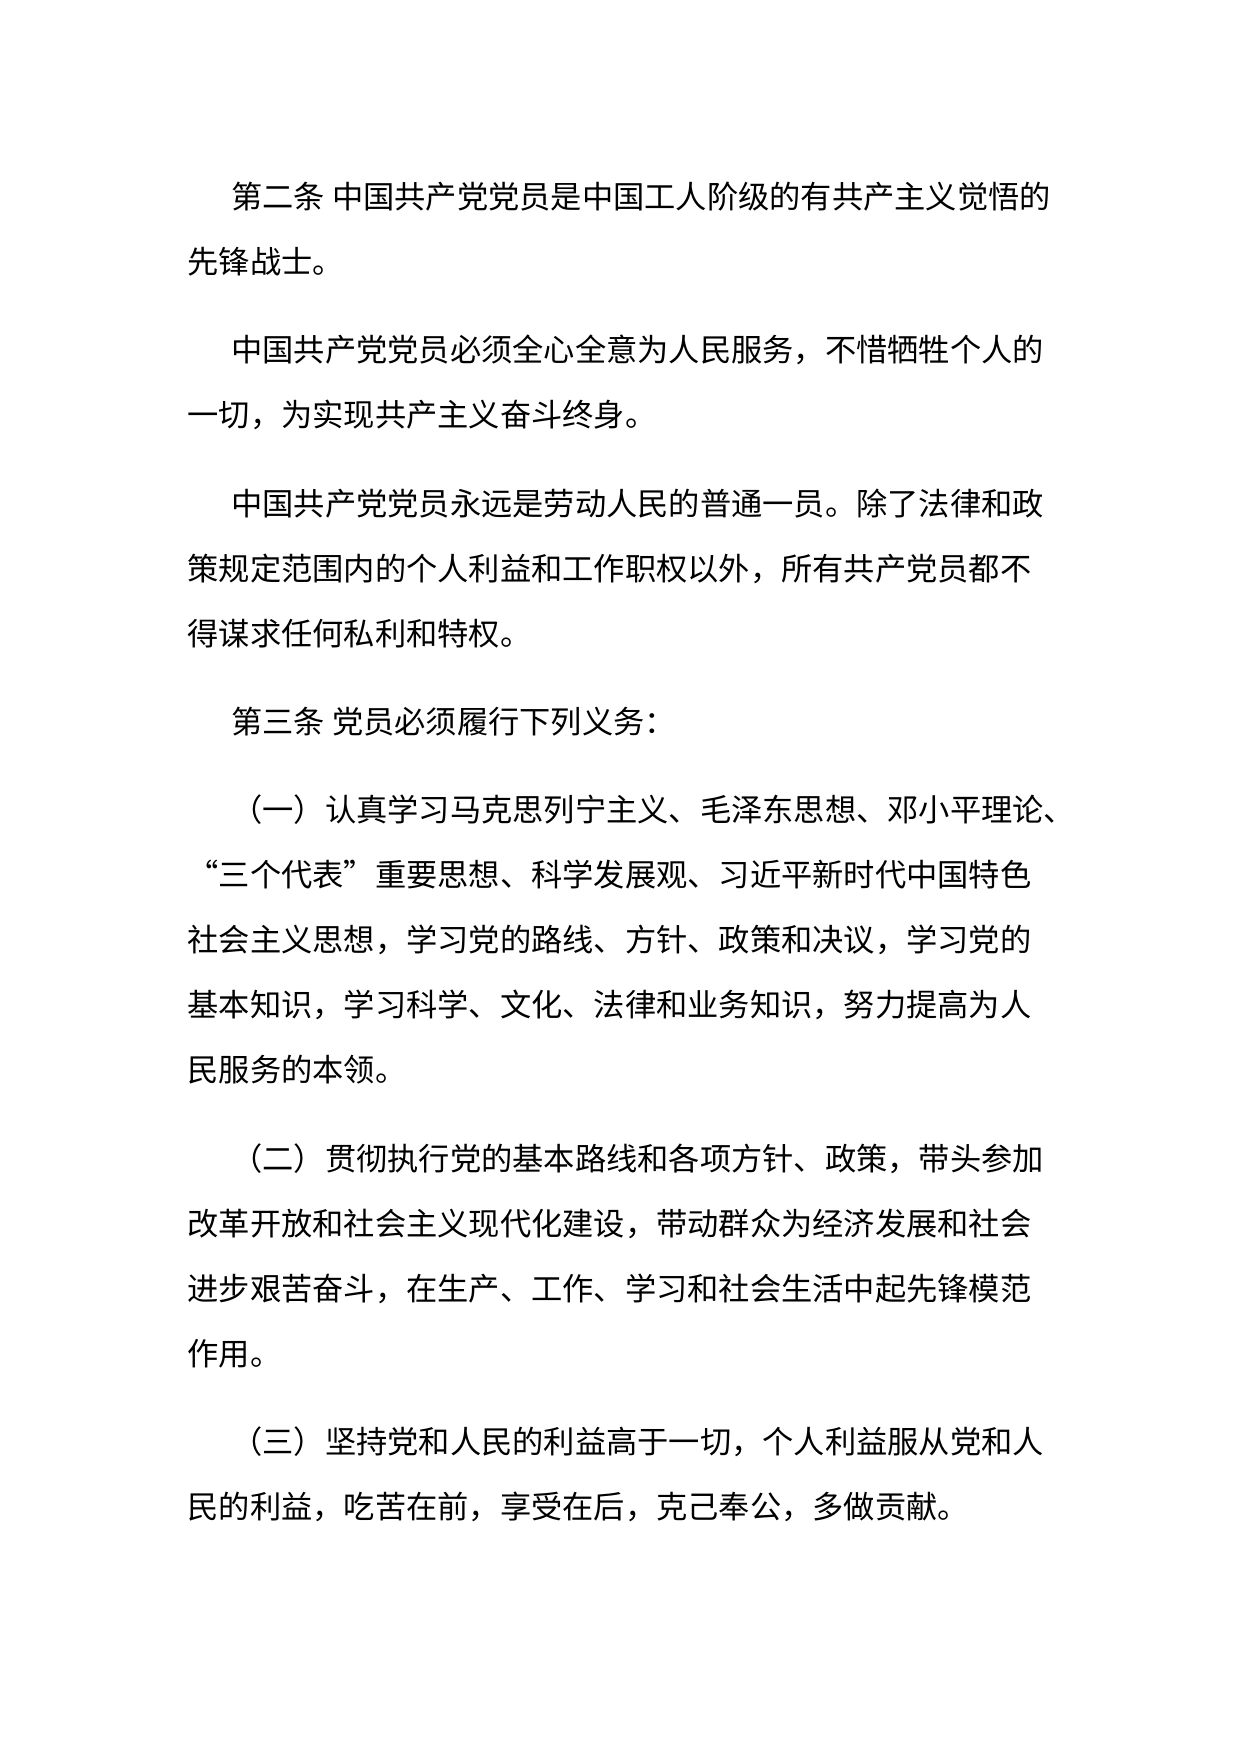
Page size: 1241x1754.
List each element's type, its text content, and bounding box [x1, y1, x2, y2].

text （二）贯彻执行党的基本路线和各项方针、政策，带头参加改革开放和社会主义现代化建设，带动群众为经济发展和社会进步艰苦奋斗，在生产、工作、学习和社会生活中起先锋模范作用。 [187, 1124, 1053, 1384]
text 中国共产党党员永远是劳动人民的普通一员。除了法律和政策规定范围内的个人利益和工作职权以外，所有共产党员都不得谋求任何私利和特权。 [187, 469, 1053, 664]
text （三）坚持党和人民的利益高于一切，个人利益服从党和人民的利益，吃苦在前，享受在后，克己奉公，多做贡献。 [187, 1408, 1053, 1538]
text 第二条 中国共产党党员是中国工人阶级的有共产主义觉悟的先锋战士。 [187, 162, 1053, 292]
text 中国共产党党员必须全心全意为人民服务，不惜牺牲个人的一切，为实现共产主义奋斗终身。 [187, 315, 1053, 445]
text （一）认真学习马克思列宁主义、毛泽东思想、邓小平理论、“三个代表”重要思想、科学发展观、习近平新时代中国特色社会主义思想，学习党的路线、方针、政策和决议，学习党的基本知识，学习科学、文化、法律和业务知识，努力提高为人民服务的本领。 [187, 776, 1053, 1101]
text 第三条 党员必须履行下列义务： [187, 687, 1053, 752]
